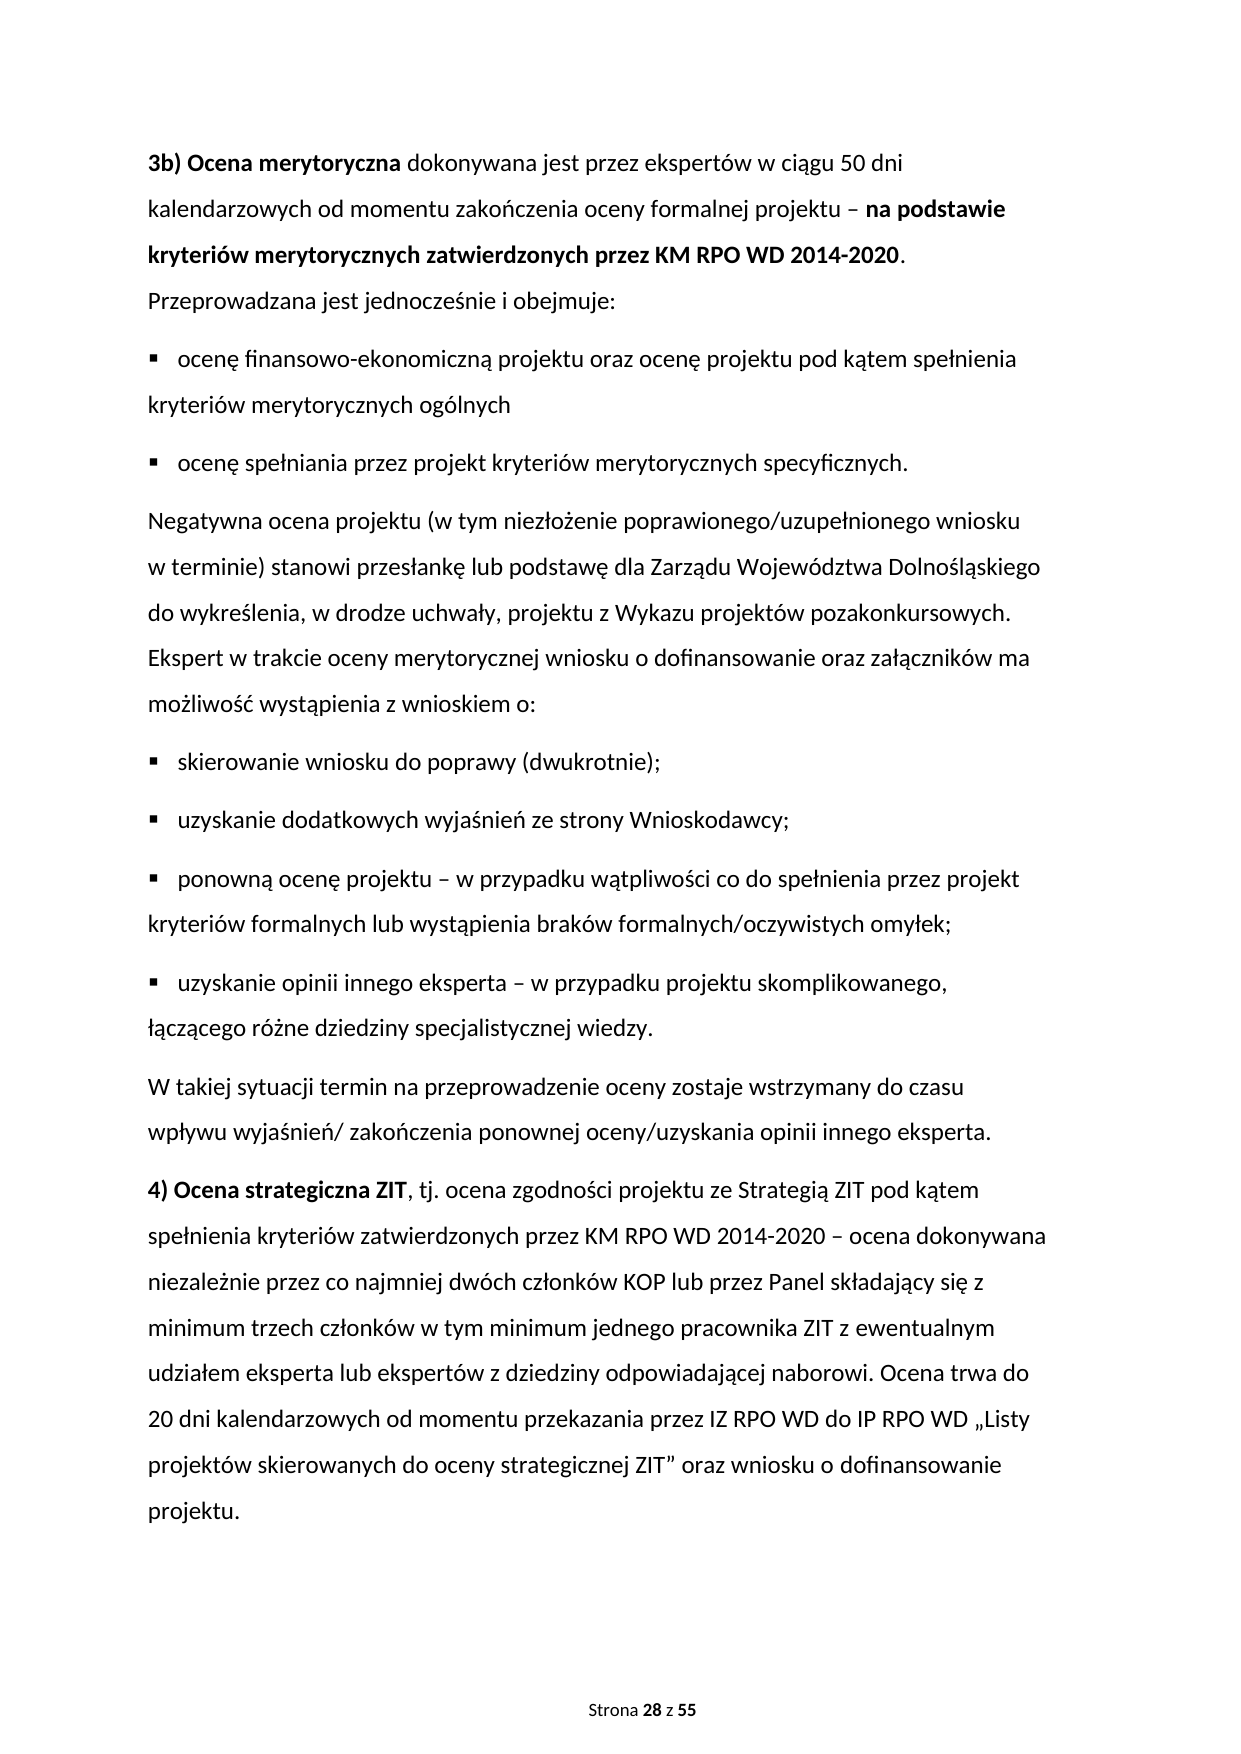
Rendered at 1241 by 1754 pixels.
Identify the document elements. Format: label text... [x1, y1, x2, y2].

list 4) Ocena strategiczna ZIT, tj. ocena zgodności projektu ze Strategią ZIT pod kątem spełnienia kryteriów zatwierdzonych przez KM RPO WD 2014-2020 – ocena dokonywana niezależnie przez co najmniej dwóch członków KOP lub przez Panel składający się z minimum trzech członków w tym minimum jednego pracownika ZIT z ewentualnym udziałem eksperta lub ekspertów z dziedziny odpowiadającej naborowi. Ocena trwa do 20 dni kalendarzowych od momentu przekazania przez IZ RPO WD do IP RPO WD „Listy projektów skierowanych do oceny strategicznej ZIT” oraz wniosku o dofinansowanie projektu. [148, 1175, 1048, 1525]
list uzyskanie dodatkowych wyjaśnień ze strony Wnioskodawcy; [148, 804, 1048, 835]
text 3b) Ocena merytoryczna dokonywana jest przez ekspertów w ciągu 50 dni kalendarzowych od momentu zakończenia oceny formalnej projektu – na podstawie kryteriów merytorycznych zatwierdzonych przez KM RPO WD 2014-2020. Przeprowadzana jest jednocześnie i obejmuje: [148, 148, 1048, 315]
text Negatywna ocena projektu (w tym niezłożenie poprawionego/uzupełnionego wniosku w terminie) stanowi przesłankę lub podstawę dla Zarządu Województwa Dolnośląskiego do wykreślenia, w drodze uchwały, projektu z Wykazu projektów pozakonkursowych. Ekspert w trakcie oceny merytorycznej wniosku o dofinansowanie oraz załączników ma możliwość wystąpienia z wnioskiem o: [148, 505, 1048, 719]
list uzyskanie opinii innego eksperta – w przypadku projektu skomplikowanego, łączącego różne dziedziny specjalistycznej wiedzy. [148, 967, 1048, 1043]
list skierowanie wniosku do poprawy (dwukrotnie); [148, 746, 1048, 777]
text W takiej sytuacji termin na przeprowadzenie oceny zostaje wstrzymany do czasu wpływu wyjaśnień/ zakończenia ponownej oceny/uzyskania opinii innego eksperta. [148, 1071, 1048, 1147]
list ocenę spełniania przez projekt kryteriów merytorycznych specyficznych. [148, 447, 1048, 477]
list ocenę finansowo-ekonomiczną projektu oraz ocenę projektu pod kątem spełnienia kryteriów merytorycznych ogólnych [148, 343, 1048, 419]
list ponowną ocenę projektu – w przypadku wątpliwości co do spełnienia przez projekt kryteriów formalnych lub wystąpienia braków formalnych/oczywistych omyłek; [148, 863, 1048, 939]
